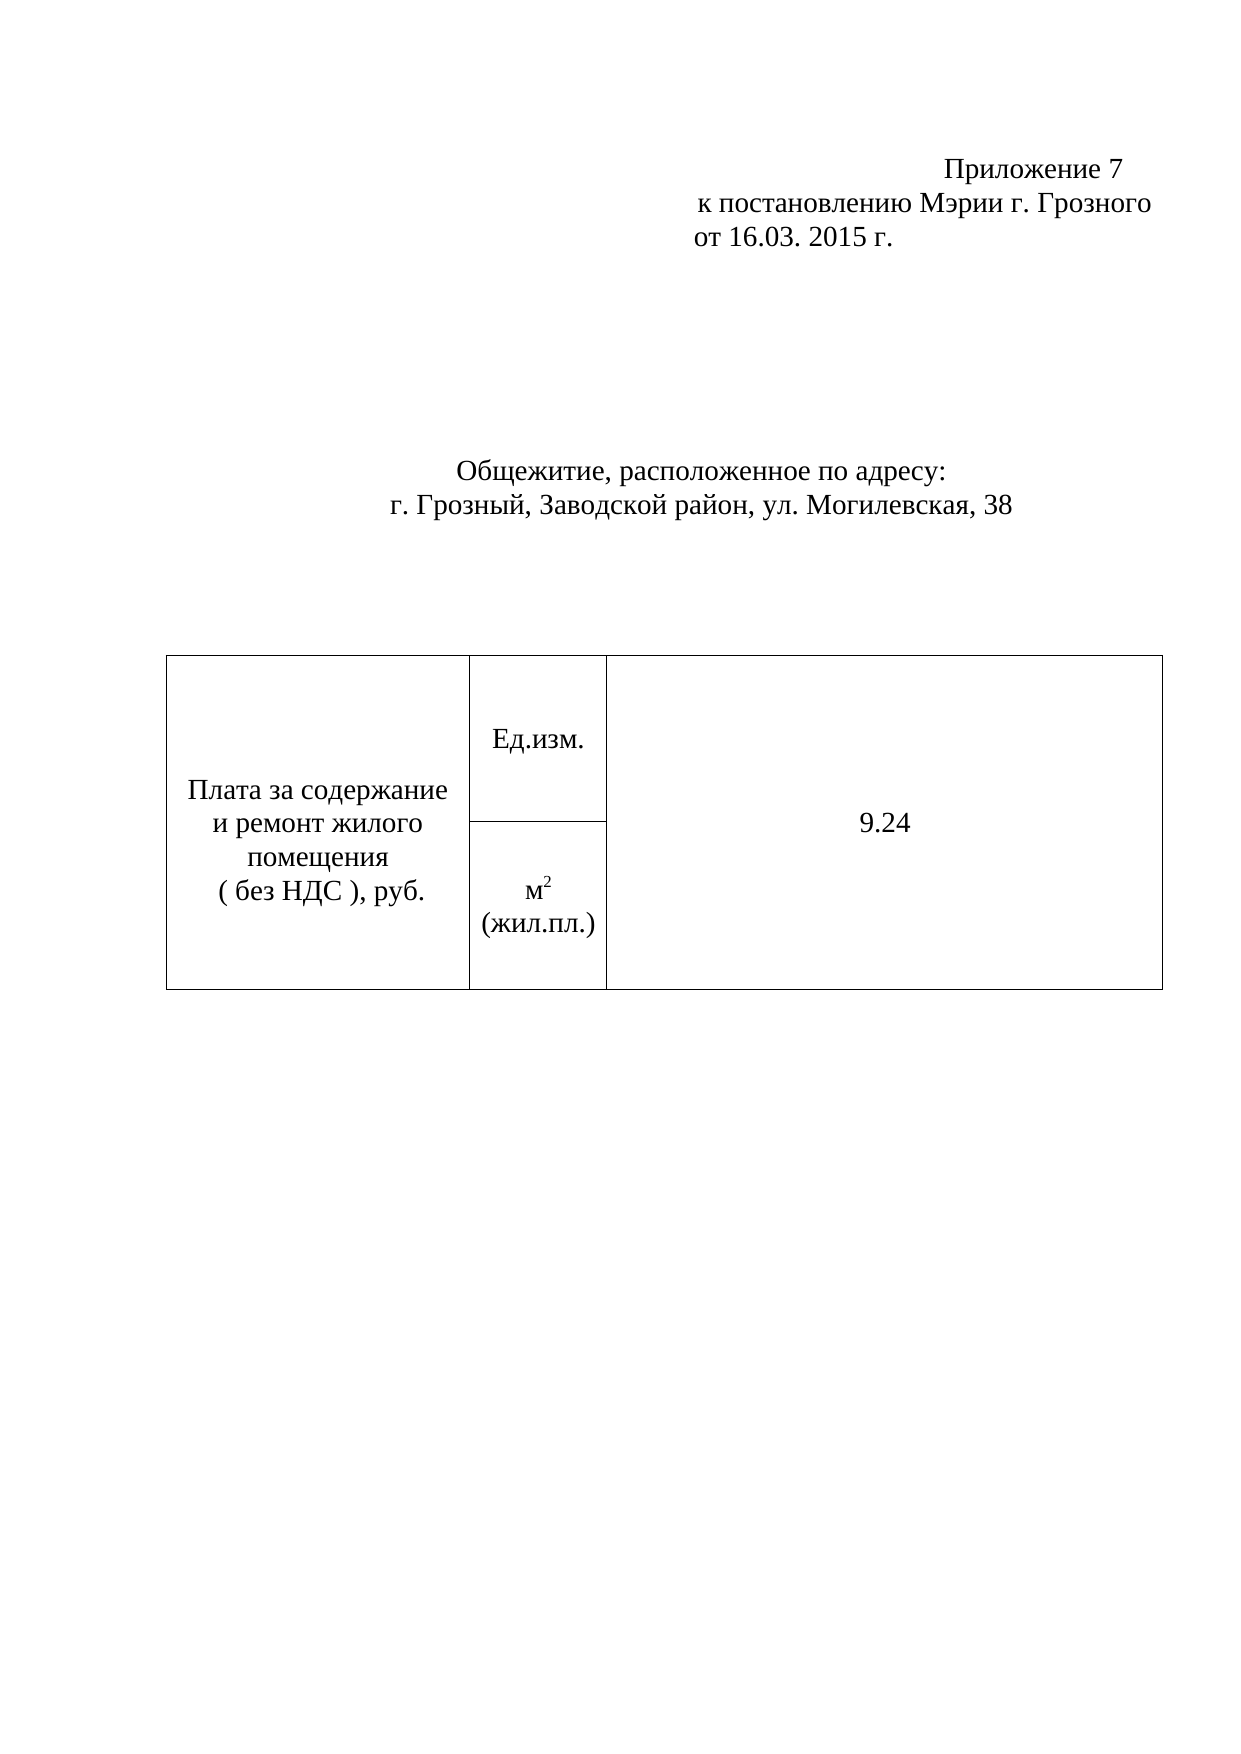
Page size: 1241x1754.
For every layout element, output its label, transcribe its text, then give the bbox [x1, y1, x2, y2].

table_cell м2 (жил.пл.) [470, 822, 606, 989]
table_header Плата за содержание и ремонт жилого помещения ( без НДС ), руб. [167, 656, 469, 989]
table_header 9.24 [607, 656, 1162, 989]
text к постановлению Мэрии г. Грозного [177, 185, 1152, 219]
text Приложение 7 [177, 118, 1152, 185]
text г. Грозный, Заводской район, ул. Могилевская, 38 [177, 487, 1152, 521]
text от 16.03. 2015 г. [177, 219, 1152, 252]
table_header Ед.изм. [470, 656, 606, 821]
text Общежитие, расположенное по адресу: [177, 453, 1152, 487]
